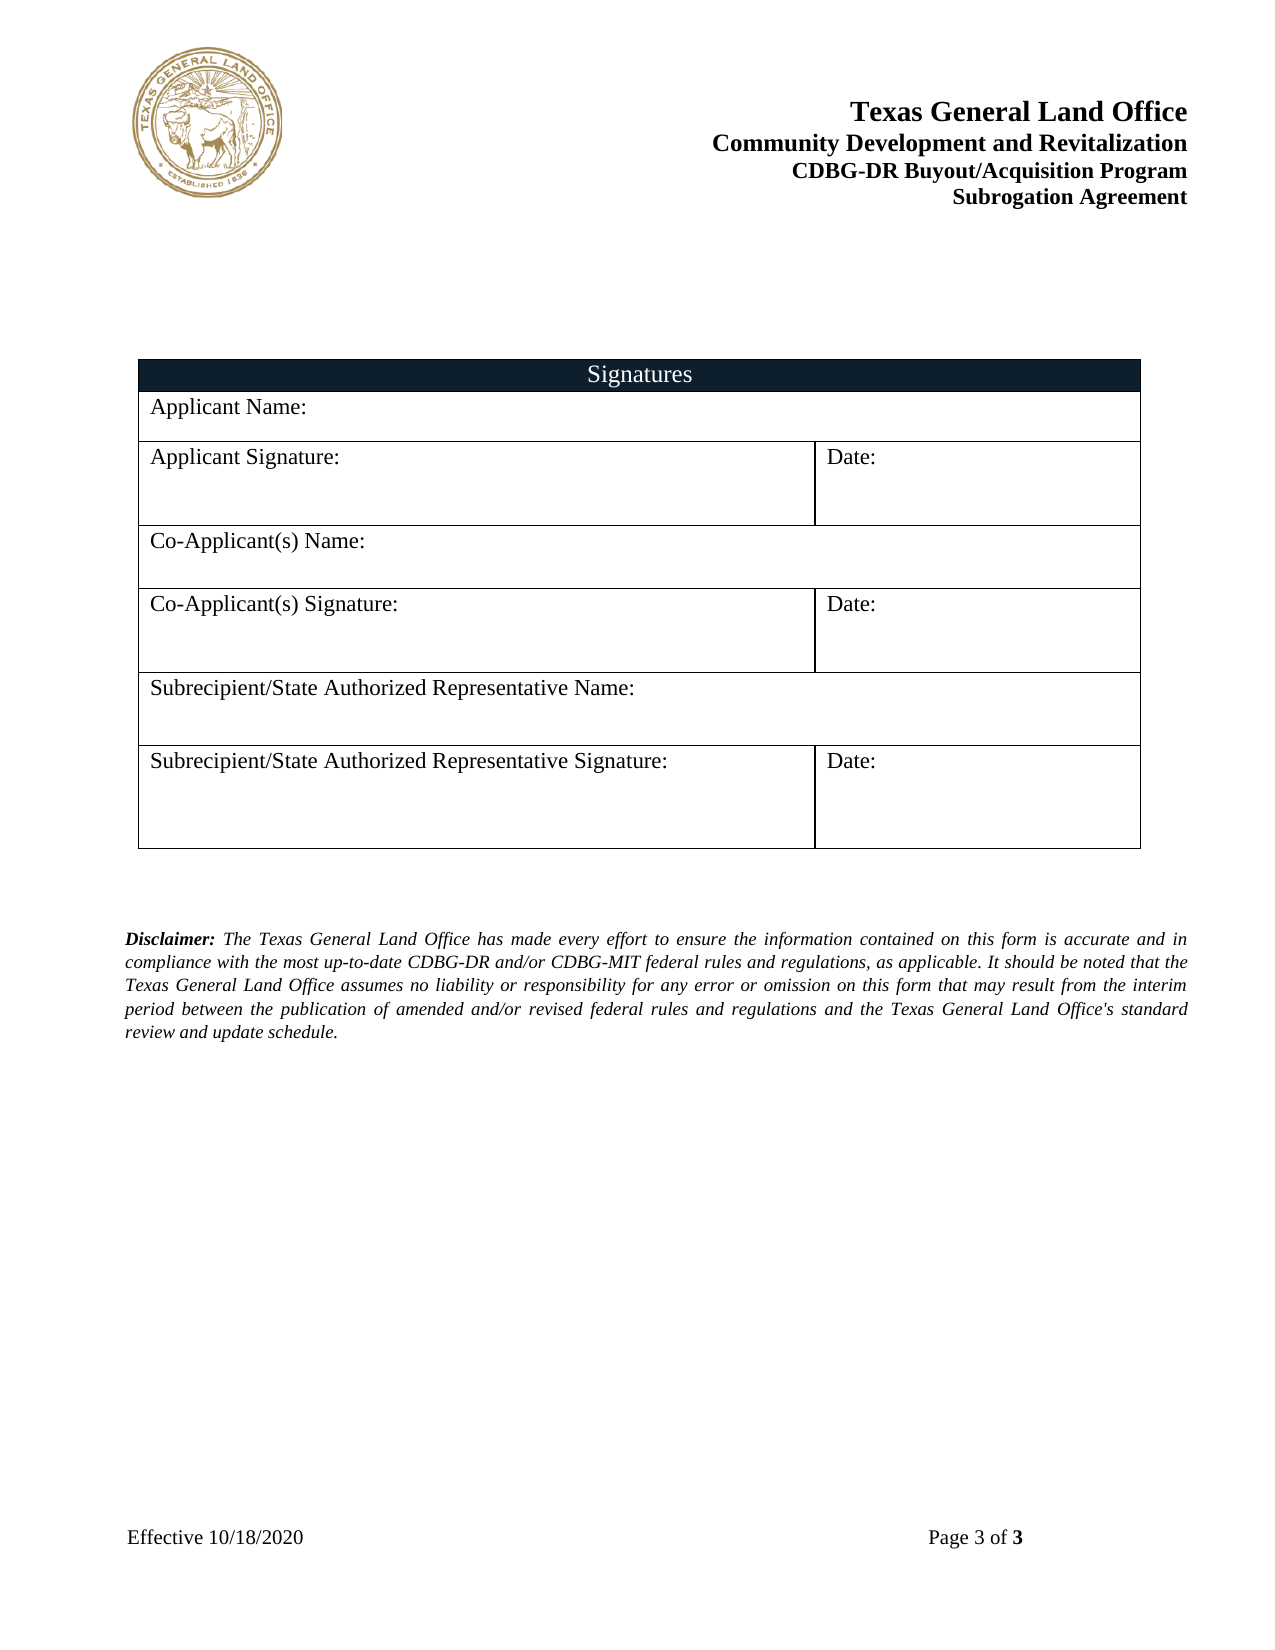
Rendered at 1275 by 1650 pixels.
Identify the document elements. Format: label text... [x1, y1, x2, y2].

table_cell Subrecipient/State Authorized Representative Signature: [139, 746, 814, 848]
table_header Signatures [139, 360, 1140, 391]
table_cell Applicant Signature: [139, 442, 814, 525]
table_cell Applicant Name: [139, 392, 1140, 441]
table_cell Subrecipient/State Authorized Representative Name: [139, 673, 1140, 745]
table_cell Date: [816, 746, 1140, 848]
table_cell Date: [816, 589, 1140, 672]
table_cell Co-Applicant(s) Signature: [139, 589, 814, 672]
table_cell Co-Applicant(s) Name: [139, 526, 1140, 588]
table_cell Date: [816, 442, 1140, 525]
text Disclaimer: The Texas General Land Office has made every effort to ensure the information contained on this form is accurate and in compliance with the most up-to-date CDBG-DR and/or CDBG-MIT federal rules and regulations, as applicable. It should be noted that the Texas General Land Office assumes no liability or responsibility for any error or omission on this form that may result from the interim period between the publication of amended and/or revised federal rules and regulations and the Texas General Land Office's standard review and update schedule. [125, 928, 1192, 1042]
picture [132, 47, 283, 198]
